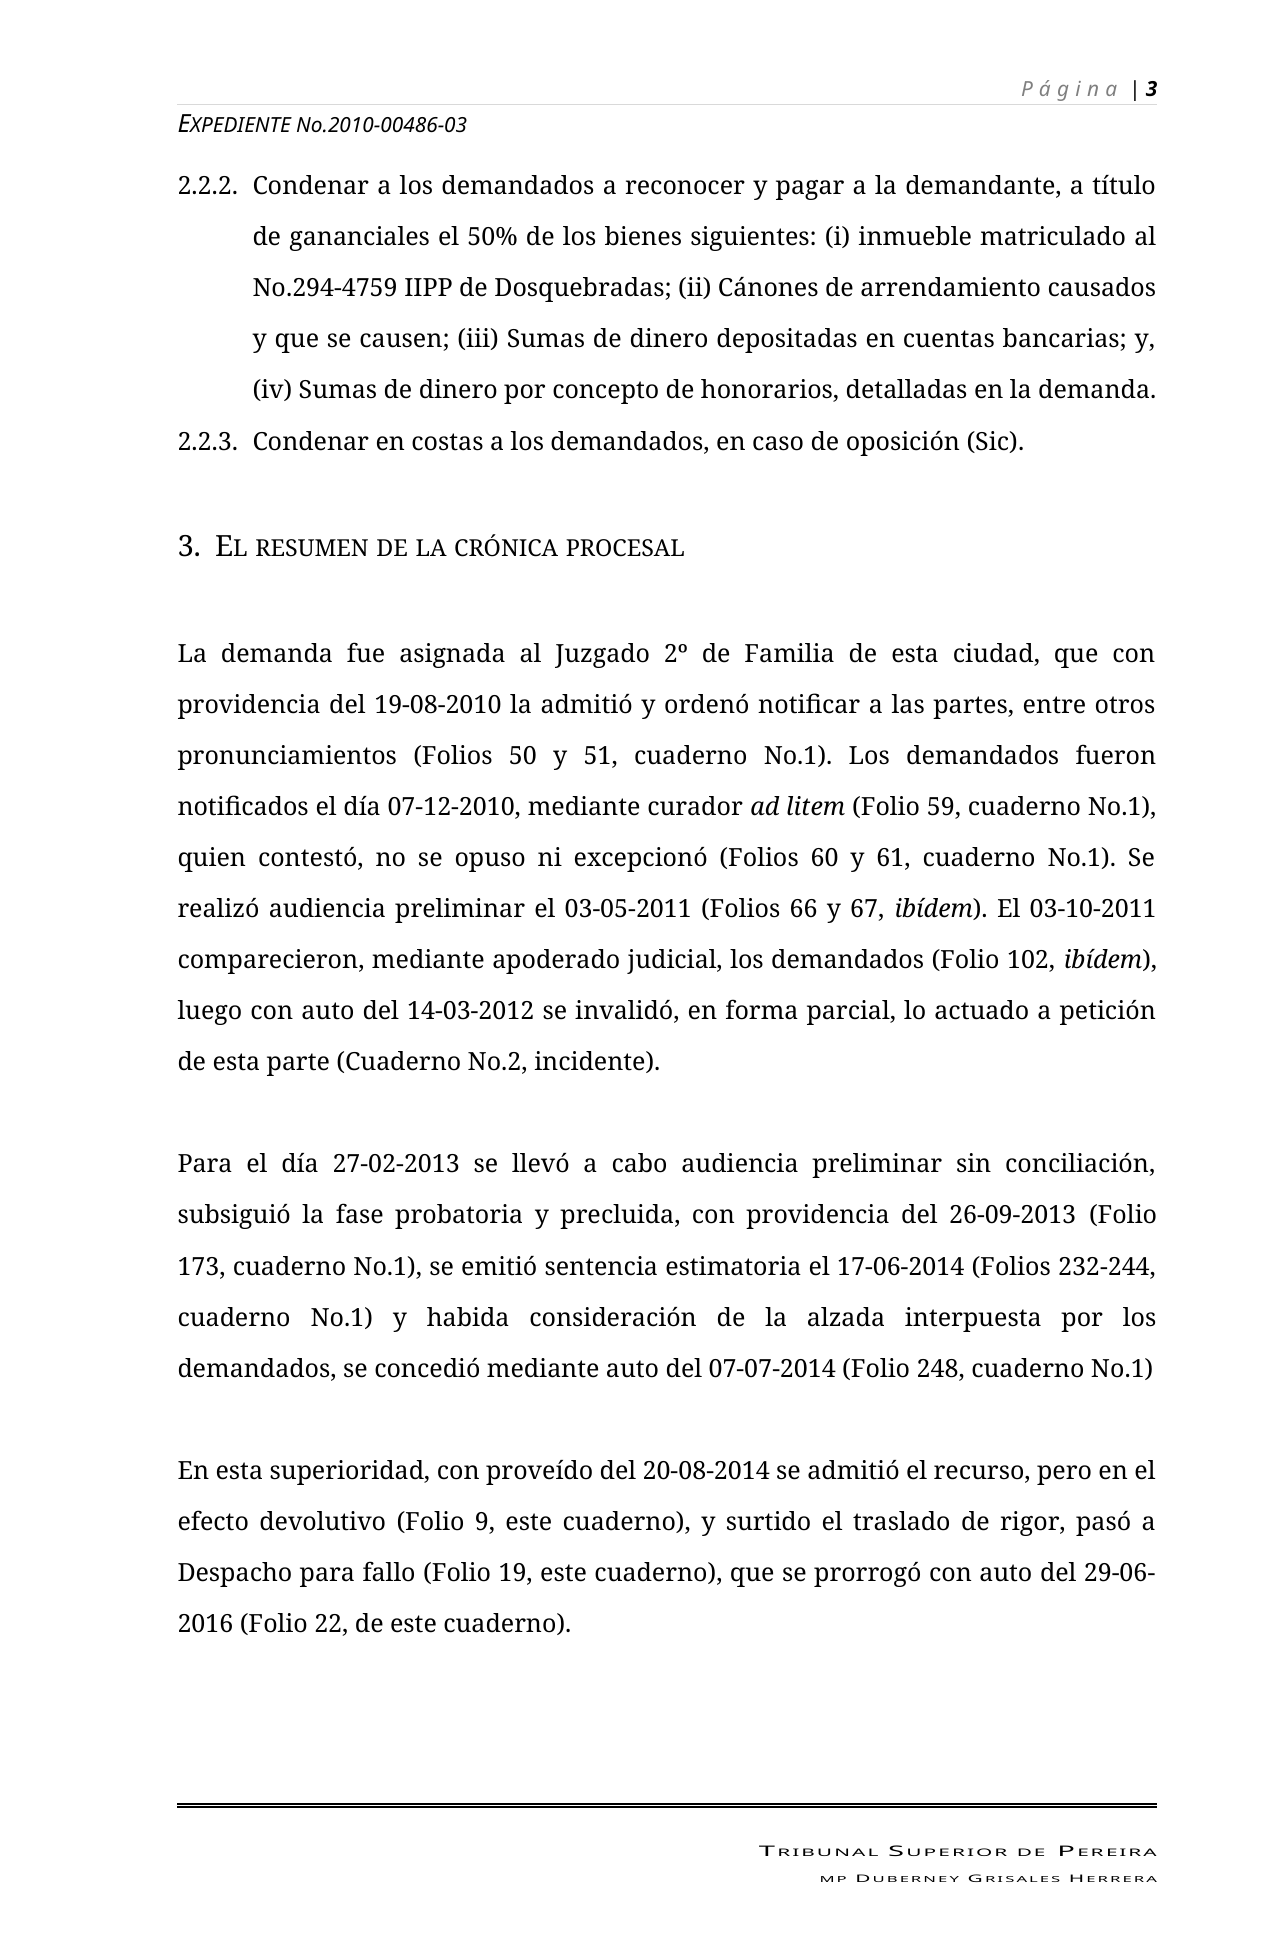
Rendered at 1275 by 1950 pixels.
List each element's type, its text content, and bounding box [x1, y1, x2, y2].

text Para el día 27-02-2013 se llevó a cabo audiencia preliminar sin conciliación, subsiguió la fase probatoria y precluida, con providencia del 26-09-2013 (Folio 173, cuaderno No.1), se emitió sentencia estimatoria el 17-06-2014 (Folios 232-244, cuaderno No.1) y habida consideración de la alzada interpuesta por los demandados, se concedió mediante auto del 07-07-2014 (Folio 248, cuaderno No.1) [177, 1146, 1157, 1384]
list Condenar a los demandados a reconocer y pagar a la demandante, a título de gananciales el 50% de los bienes siguientes: (i) inmueble matriculado al No.294-4759 IIPP de Dosquebradas; (ii) Cánones de arrendamiento causados y que se causen; (iii) Sumas de dinero depositadas en cuentas bancarias; y, (iv) Sumas de dinero por concepto de honorarios, detalladas en la demanda. [177, 168, 1157, 406]
list Condenar en costas a los demandados, en caso de oposición (Sic). [177, 423, 1157, 457]
text En esta superioridad, con proveído del 20-08-2014 se admitió el recurso, pero en el efecto devolutivo (Folio 9, este cuaderno), y surtido el traslado de rigor, pasó a Despacho para fallo (Folio 19, este cuaderno), que se prorrogó con auto del 29-06-2016 (Folio 22, de este cuaderno). [177, 1452, 1157, 1639]
text La demanda fue asignada al Juzgado 2º de Familia de esta ciudad, que con providencia del 19-08-2010 la admitió y ordenó notificar a las partes, entre otros pronunciamientos (Folios 50 y 51, cuaderno No.1). Los demandados fueron notificados el día 07-12-2010, mediante curador ad litem (Folio 59, cuaderno No.1), quien contestó, no se opuso ni excepcionó (Folios 60 y 61, cuaderno No.1). Se realizó audiencia preliminar el 03-05-2011 (Folios 66 y 67, ibídem). El 03-10-2011 comparecieron, mediante apoderado judicial, los demandados (Folio 102, ibídem), luego con auto del 14-03-2012 se invalidó, en forma parcial, lo actuado a petición de esta parte (Cuaderno No.2, incidente). [177, 636, 1157, 1078]
subtitle El resumen de la crónica procesal [177, 525, 1157, 565]
